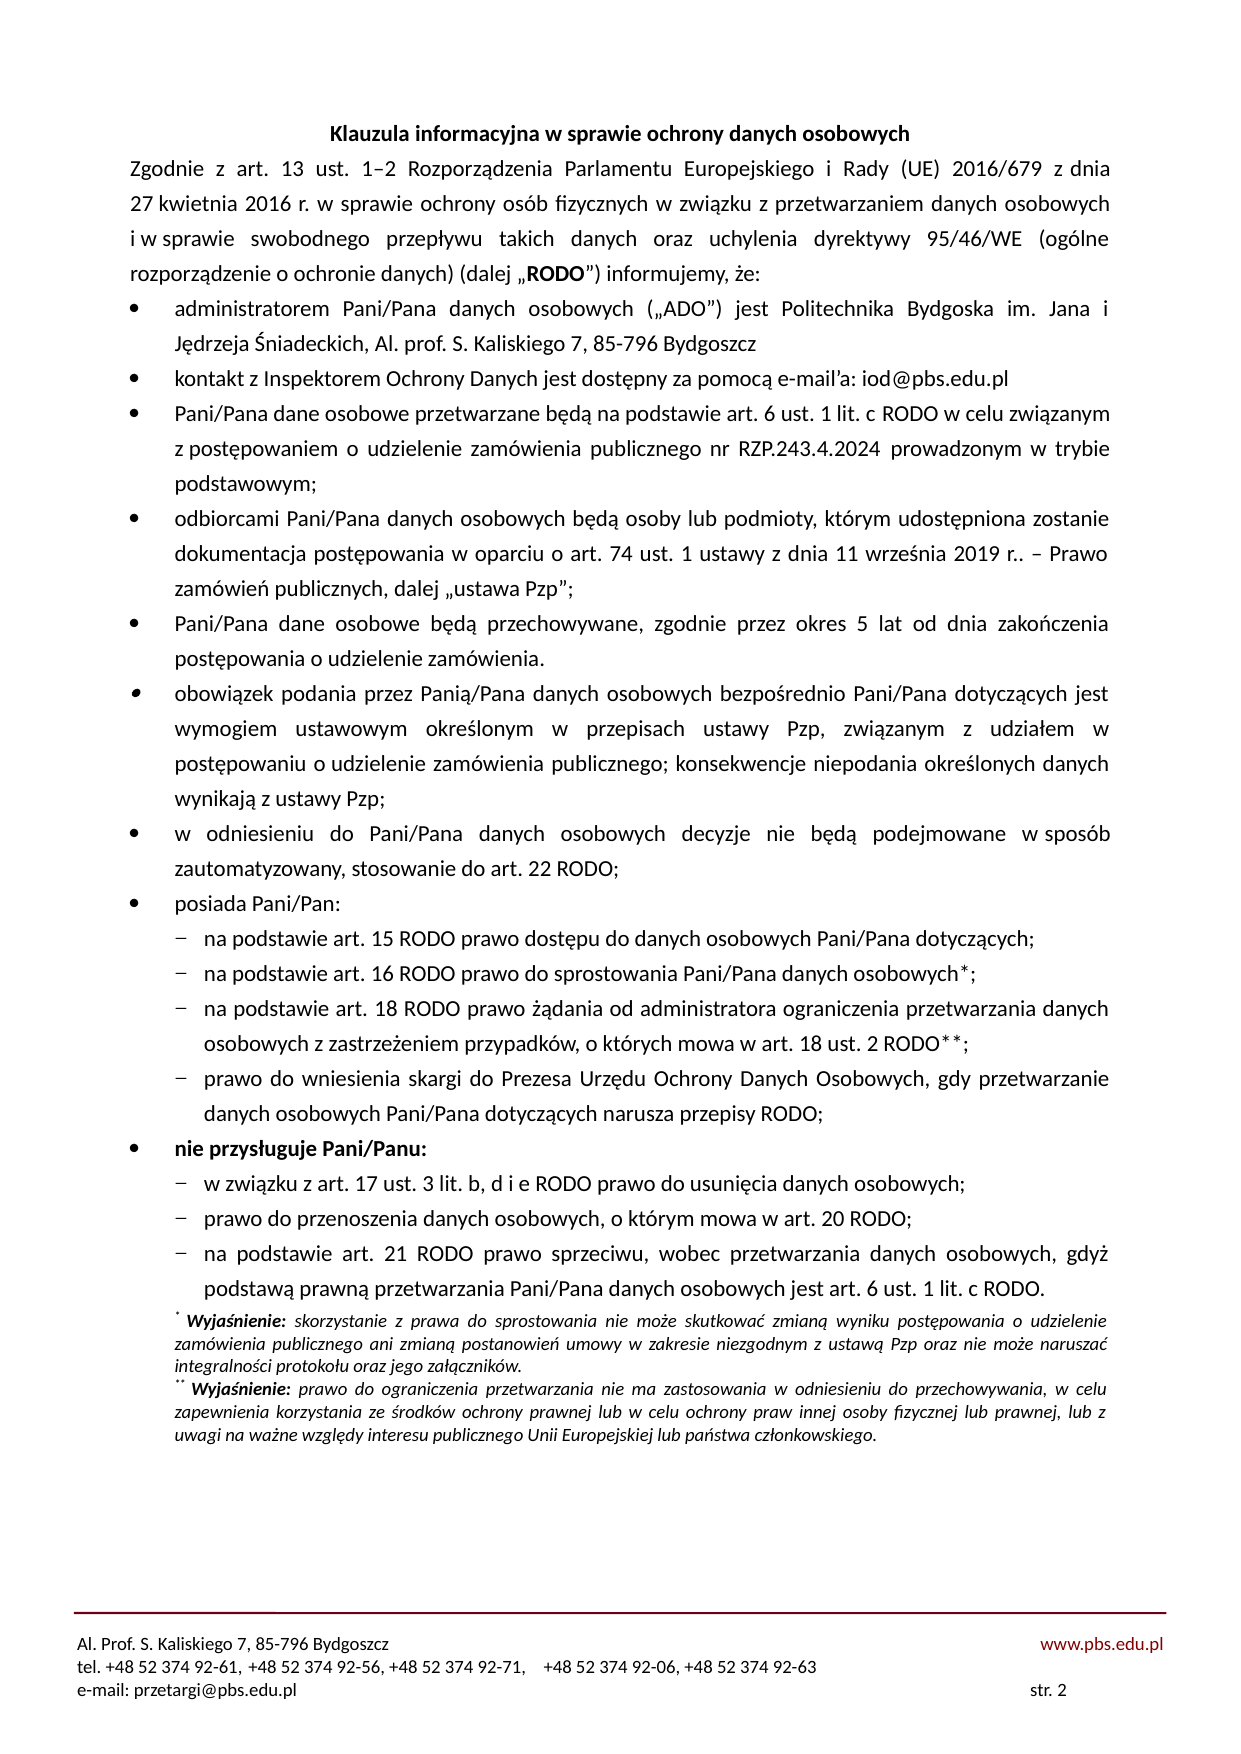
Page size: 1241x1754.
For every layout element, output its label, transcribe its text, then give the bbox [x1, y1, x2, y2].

list w związku z art. 17 ust. 3 lit. b, d i e RODO prawo do usunięcia danych osobowych; [174, 1169, 1110, 1197]
list administratorem Pani/Pana danych osobowych („ADO”) jest Politechnika Bydgoska im. Jana i Jędrzeja Śniadeckich, Al. prof. S. Kaliskiego 7, 85-796 Bydgoszcz [130, 294, 1110, 357]
text Zgodnie z art. 13 ust. 1–2 Rozporządzenia Parlamentu Europejskiego i Rady (UE) 2016/679 z dnia 27 kwietnia 2016 r. w sprawie ochrony osób fizycznych w związku z przetwarzaniem danych osobowych i w sprawie swobodnego przepływu takich danych oraz uchylenia dyrektywy 95/46/WE (ogólne rozporządzenie o ochronie danych) (dalej „RODO”) informujemy, że: [130, 154, 1110, 287]
list prawo do wniesienia skargi do Prezesa Urzędu Ochrony Danych Osobowych, gdy przetwarzanie danych osobowych Pani/Pana dotyczących narusza przepisy RODO; [174, 1064, 1110, 1127]
text ** Wyjaśnienie: prawo do ograniczenia przetwarzania nie ma zastosowania w odniesieniu do przechowywania, w celu zapewnienia korzystania ze środków ochrony prawnej lub w celu ochrony praw innej osoby fizycznej lub prawnej, lub z uwagi na ważne względy interesu publicznego Unii Europejskiej lub państwa członkowskiego. [174, 1377, 1110, 1446]
list na podstawie art. 18 RODO prawo żądania od administratora ograniczenia przetwarzania danych osobowych z zastrzeżeniem przypadków, o których mowa w art. 18 ust. 2 RODO**; [174, 994, 1110, 1057]
text * Wyjaśnienie: skorzystanie z prawa do sprostowania nie może skutkować zmianą wyniku postępowania o udzielenie zamówienia publicznego ani zmianą postanowień umowy w zakresie niezgodnym z ustawą Pzp oraz nie może naruszać integralności protokołu oraz jego załączników. [174, 1309, 1110, 1377]
list prawo do przenoszenia danych osobowych, o którym mowa w art. 20 RODO; [174, 1204, 1110, 1232]
list na podstawie art. 21 RODO prawo sprzeciwu, wobec przetwarzania danych osobowych, gdyż podstawą prawną przetwarzania Pani/Pana danych osobowych jest art. 6 ust. 1 lit. c RODO. [174, 1239, 1110, 1302]
list na podstawie art. 15 RODO prawo dostępu do danych osobowych Pani/Pana dotyczących; [174, 924, 1110, 952]
list Pani/Pana dane osobowe przetwarzane będą na podstawie art. 6 ust. 1 lit. c RODO w celu związanym z postępowaniem o udzielenie zamówienia publicznego nr RZP.243.4.2024 prowadzonym w trybie podstawowym; [130, 399, 1110, 497]
list odbiorcami Pani/Pana danych osobowych będą osoby lub podmioty, którym udostępniona zostanie dokumentacja postępowania w oparciu o art. 74 ust. 1 ustawy z dnia 11 września 2019 r.. – Prawo zamówień publicznych, dalej „ustawa Pzp”; [130, 504, 1110, 602]
list obowiązek podania przez Panią/Pana danych osobowych bezpośrednio Pani/Pana dotyczących jest wymogiem ustawowym określonym w przepisach ustawy Pzp, związanym z udziałem w postępowaniu o udzielenie zamówienia publicznego; konsekwencje niepodania określonych danych wynikają z ustawy Pzp; [130, 679, 1110, 812]
list nie przysługuje Pani/Panu: [130, 1134, 1110, 1162]
list posiada Pani/Pan: [130, 889, 1110, 917]
text Klauzula informacyjna w sprawie ochrony danych osobowych [130, 119, 1110, 147]
list w odniesieniu do Pani/Pana danych osobowych decyzje nie będą podejmowane w sposób zautomatyzowany, stosowanie do art. 22 RODO; [130, 819, 1110, 882]
list Pani/Pana dane osobowe będą przechowywane, zgodnie przez okres 5 lat od dnia zakończenia postępowania o udzielenie zamówienia. [130, 609, 1110, 672]
list na podstawie art. 16 RODO prawo do sprostowania Pani/Pana danych osobowych*; [174, 959, 1110, 987]
list kontakt z Inspektorem Ochrony Danych jest dostępny za pomocą e-mail’a: iod@pbs.edu.pl [130, 364, 1110, 392]
